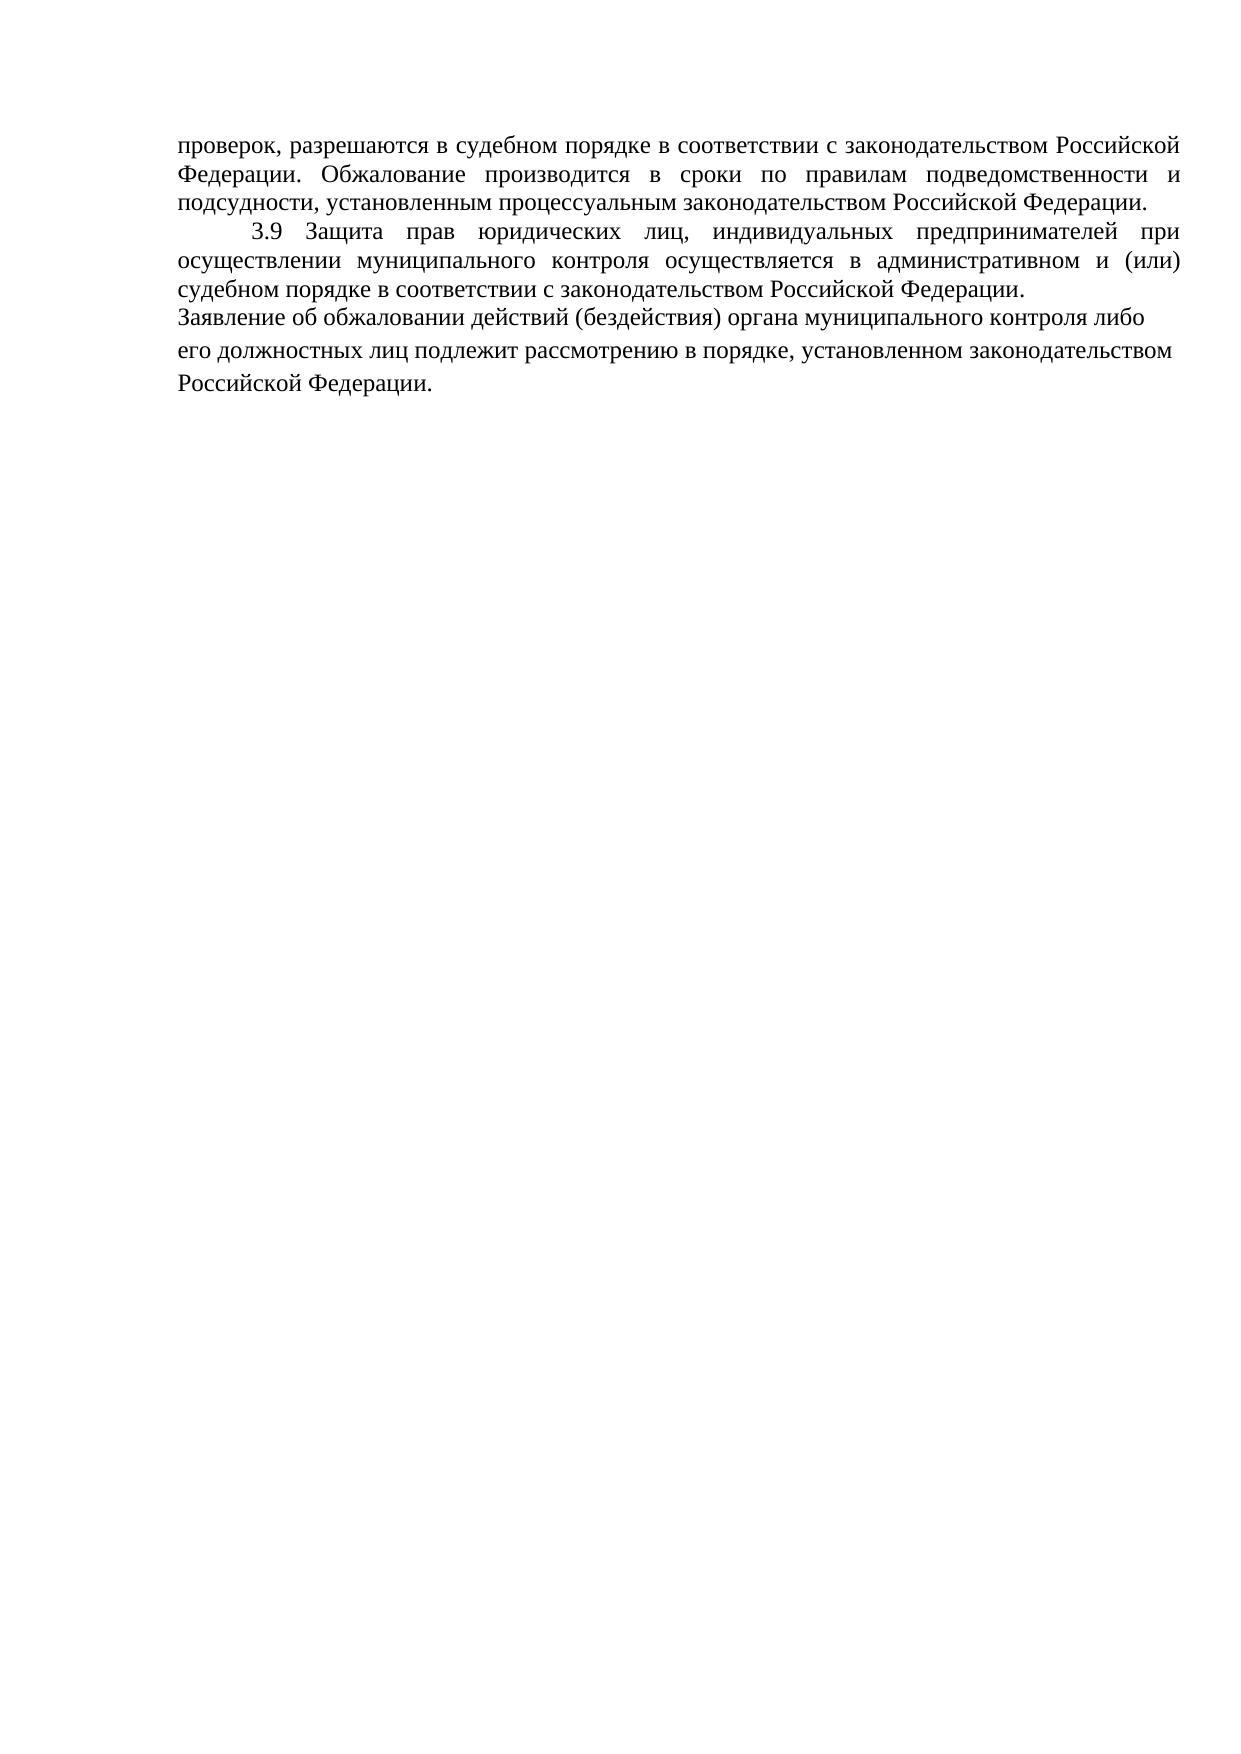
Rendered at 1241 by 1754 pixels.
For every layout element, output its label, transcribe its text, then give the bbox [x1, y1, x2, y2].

text Заявление об обжаловании действий (бездействия) органа муниципального контроля либо его должностных лиц подлежит рассмотрению в порядке, установленном законодательством Российской Федерации. [177, 302, 1181, 397]
text 3.9 Защита прав юридических лиц, индивидуальных предпринимателей при осуществлении муниципального контроля осуществляется в административном и (или) судебном порядке в соответствии с законодательством Российской Федерации. [177, 216, 1181, 302]
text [177, 130, 1181, 216]
